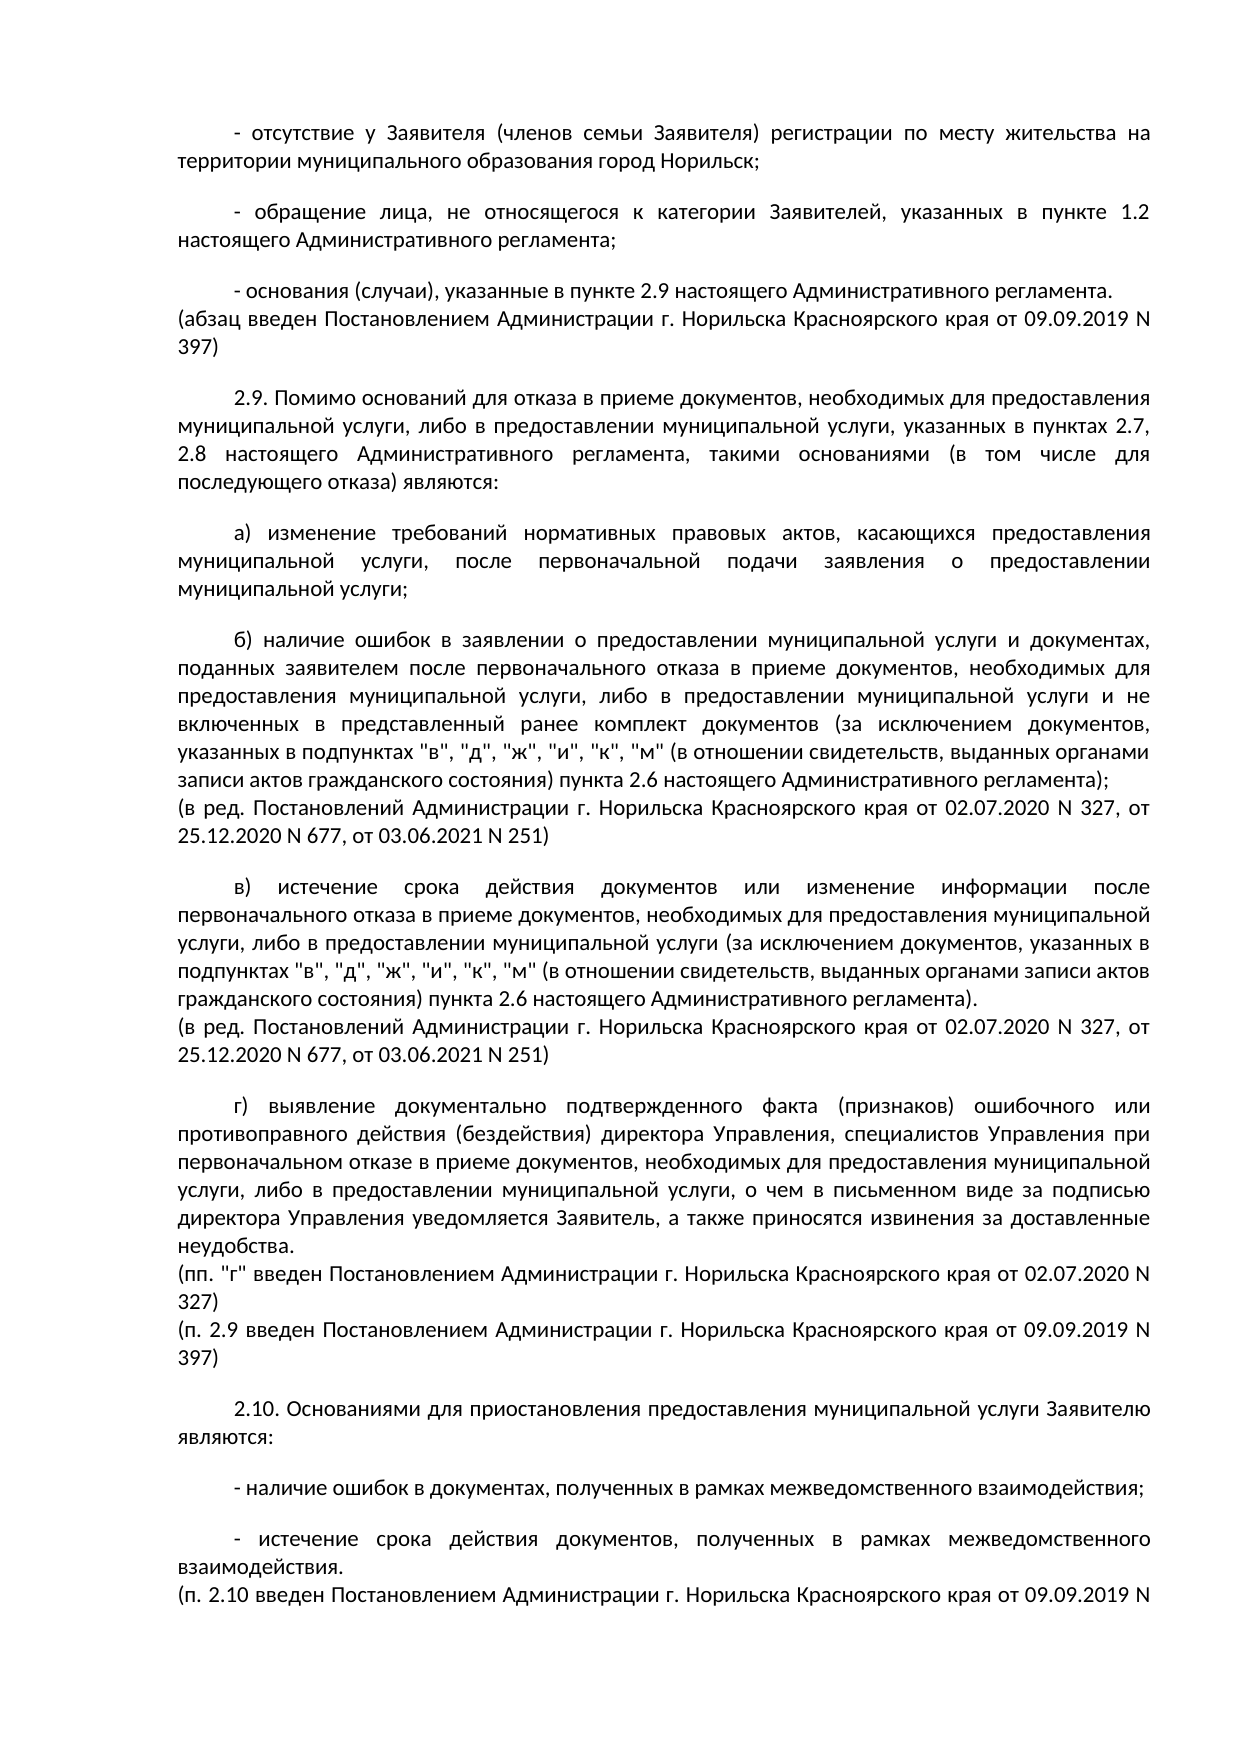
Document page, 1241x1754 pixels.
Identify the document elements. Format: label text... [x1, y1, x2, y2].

text - основания (случаи), указанные в пункте 2.9 настоящего Административного регламента. [177, 276, 1152, 304]
text - наличие ошибок в документах, полученных в рамках межведомственного взаимодействия; [177, 1473, 1152, 1501]
text - отсутствие у Заявителя (членов семьи Заявителя) регистрации по месту жительства на территории муниципального образования город Норильск; [177, 118, 1152, 174]
text (в ред. Постановлений Администрации г. Норильска Красноярского края от 02.07.2020 N 327, от 25.12.2020 N 677, от 03.06.2021 N 251) [177, 793, 1152, 849]
text а) изменение требований нормативных правовых актов, касающихся предоставления муниципальной услуги, после первоначальной подачи заявления о предоставлении муниципальной услуги; [177, 518, 1152, 602]
text (в ред. Постановлений Администрации г. Норильска Красноярского края от 02.07.2020 N 327, от 25.12.2020 N 677, от 03.06.2021 N 251) [177, 1012, 1152, 1068]
text - истечение срока действия документов, полученных в рамках межведомственного взаимодействия. [177, 1524, 1152, 1580]
text (абзац введен Постановлением Администрации г. Норильска Красноярского края от 09.09.2019 N 397) [177, 304, 1152, 360]
text 2.10. Основаниями для приостановления предоставления муниципальной услуги Заявителю являются: [177, 1394, 1152, 1450]
text - обращение лица, не относящегося к категории Заявителей, указанных в пункте 1.2 настоящего Административного регламента; [177, 197, 1152, 253]
text (пп. "г" введен Постановлением Администрации г. Норильска Красноярского края от 02.07.2020 N 327) [177, 1259, 1152, 1315]
text 2.9. Помимо оснований для отказа в приеме документов, необходимых для предоставления муниципальной услуги, либо в предоставлении муниципальной услуги, указанных в пунктах 2.7, 2.8 настоящего Административного регламента, такими основаниями (в том числе для последующего отказа) являются: [177, 383, 1152, 495]
text б) наличие ошибок в заявлении о предоставлении муниципальной услуги и документах, поданных заявителем после первоначального отказа в приеме документов, необходимых для предоставления муниципальной услуги, либо в предоставлении муниципальной услуги и не включенных в представленный ранее комплект документов (за исключением документов, указанных в подпунктах "в", "д", "ж", "и", "к", "м" (в отношении свидетельств, выданных органами записи актов гражданского состояния) пункта 2.6 настоящего Административного регламента); [177, 625, 1152, 793]
text (п. 2.9 введен Постановлением Администрации г. Норильска Красноярского края от 09.09.2019 N 397) [177, 1315, 1152, 1371]
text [177, 1580, 1152, 1608]
text в) истечение срока действия документов или изменение информации после первоначального отказа в приеме документов, необходимых для предоставления муниципальной услуги, либо в предоставлении муниципальной услуги (за исключением документов, указанных в подпунктах "в", "д", "ж", "и", "к", "м" (в отношении свидетельств, выданных органами записи актов гражданского состояния) пункта 2.6 настоящего Административного регламента). [177, 872, 1152, 1012]
text г) выявление документально подтвержденного факта (признаков) ошибочного или противоправного действия (бездействия) директора Управления, специалистов Управления при первоначальном отказе в приеме документов, необходимых для предоставления муниципальной услуги, либо в предоставлении муниципальной услуги, о чем в письменном виде за подписью директора Управления уведомляется Заявитель, а также приносятся извинения за доставленные неудобства. [177, 1091, 1152, 1259]
